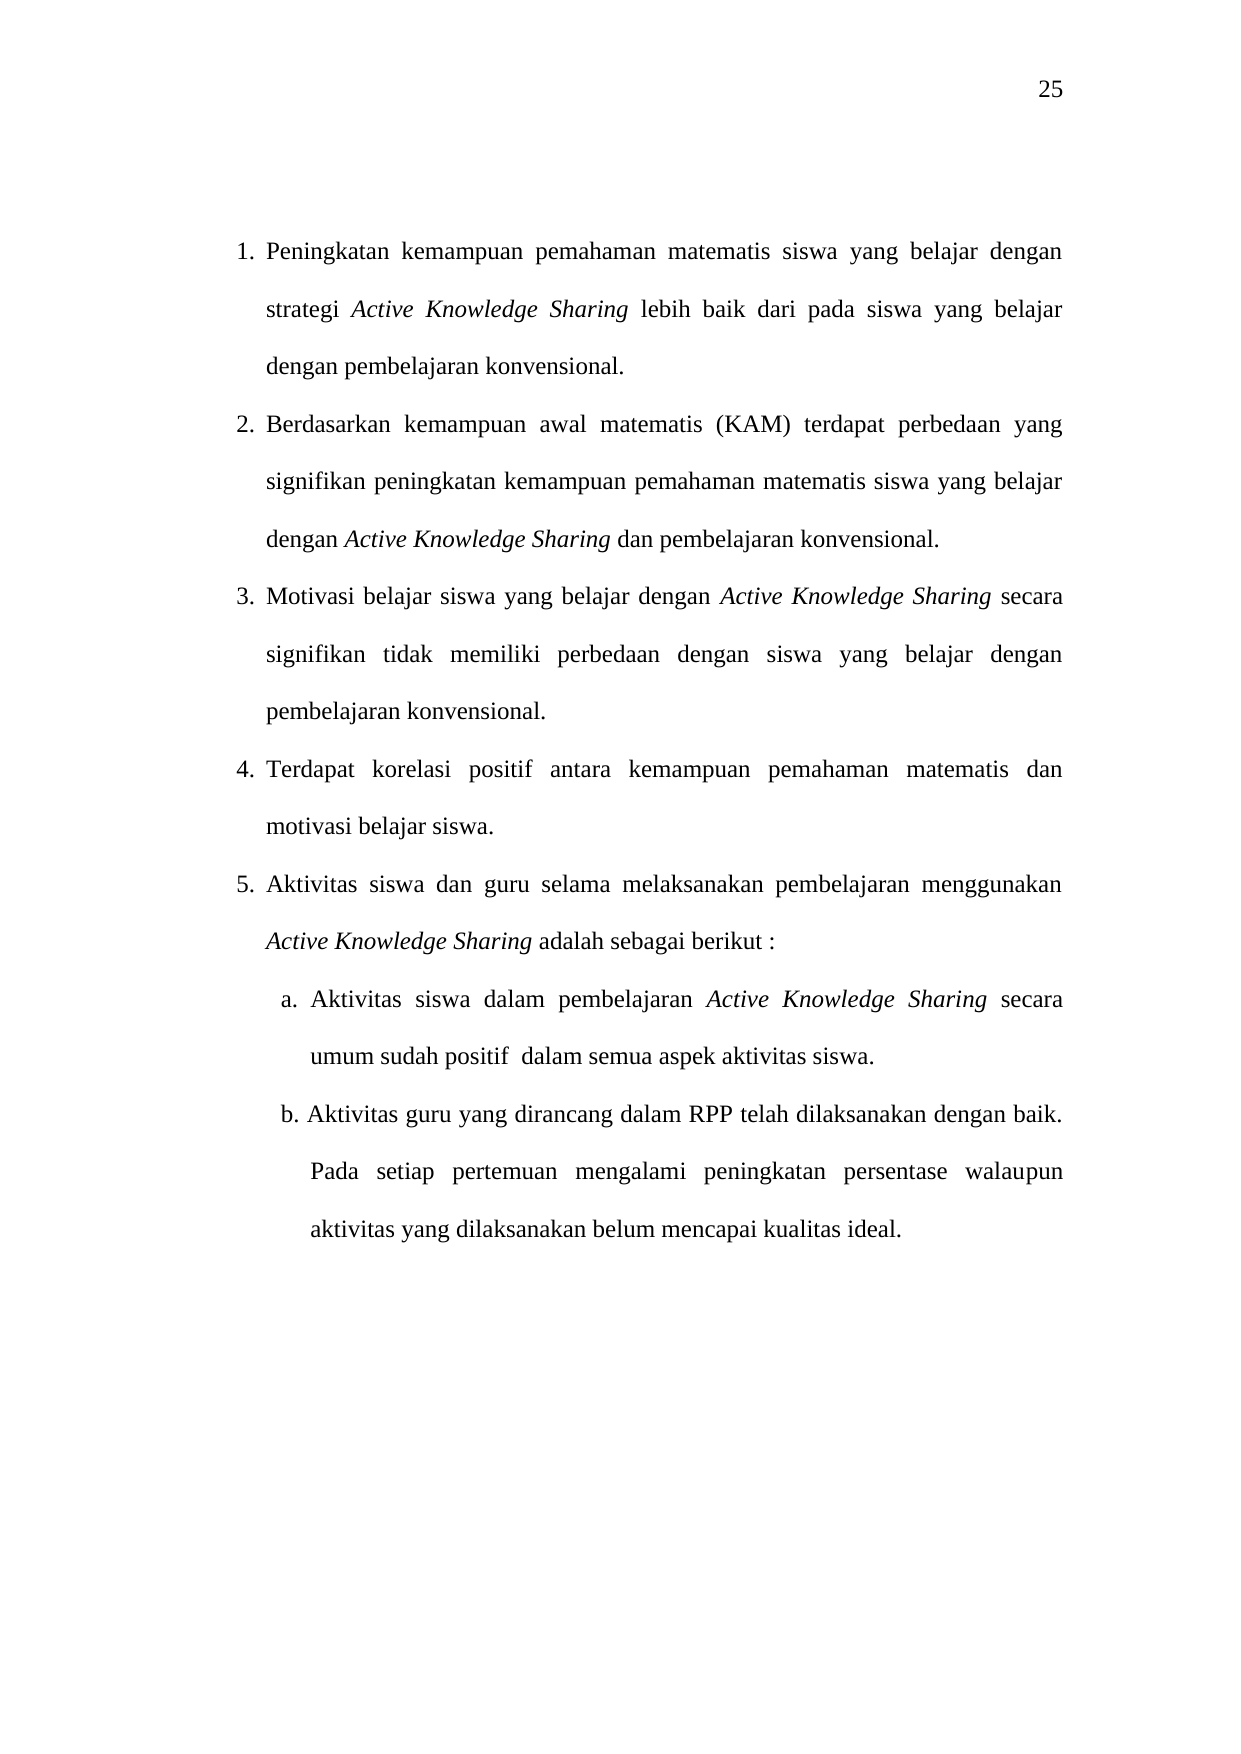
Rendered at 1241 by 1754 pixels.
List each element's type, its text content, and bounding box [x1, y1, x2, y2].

list Aktivitas siswa dalam pembelajaran Active Knowledge Sharing secara umum sudah positif dalam semua aspek aktivitas siswa. [281, 984, 1063, 1070]
list Terdapat korelasi positif antara kemampuan pemahaman matematis dan motivasi belajar siswa. [236, 754, 1063, 840]
list Peningkatan kemampuan pemahaman matematis siswa yang belajar dengan strategi Active Knowledge Sharing lebih baik dari pada siswa yang belajar dengan pembelajaran konvensional. [236, 236, 1063, 380]
list Aktivitas siswa dan guru selama melaksanakan pembelajaran menggunakan Active Knowledge Sharing adalah sebagai berikut : [236, 869, 1063, 955]
list b. Aktivitas guru yang dirancang dalam RPP telah dilaksanakan dengan baik. Pada setiap pertemuan mengalami peningkatan persentase walaupun aktivitas yang dilaksanakan belum mencapai kualitas ideal. [281, 1099, 1063, 1242]
list Berdasarkan kemampuan awal matematis (KAM) terdapat perbedaan yang signifikan peningkatan kemampuan pemahaman matematis siswa yang belajar dengan Active Knowledge Sharing dan pembelajaran konvensional. [236, 409, 1063, 552]
list Motivasi belajar siswa yang belajar dengan Active Knowledge Sharing secara signifikan tidak memiliki perbedaan dengan siswa yang belajar dengan pembelajaran konvensional. [236, 581, 1063, 725]
